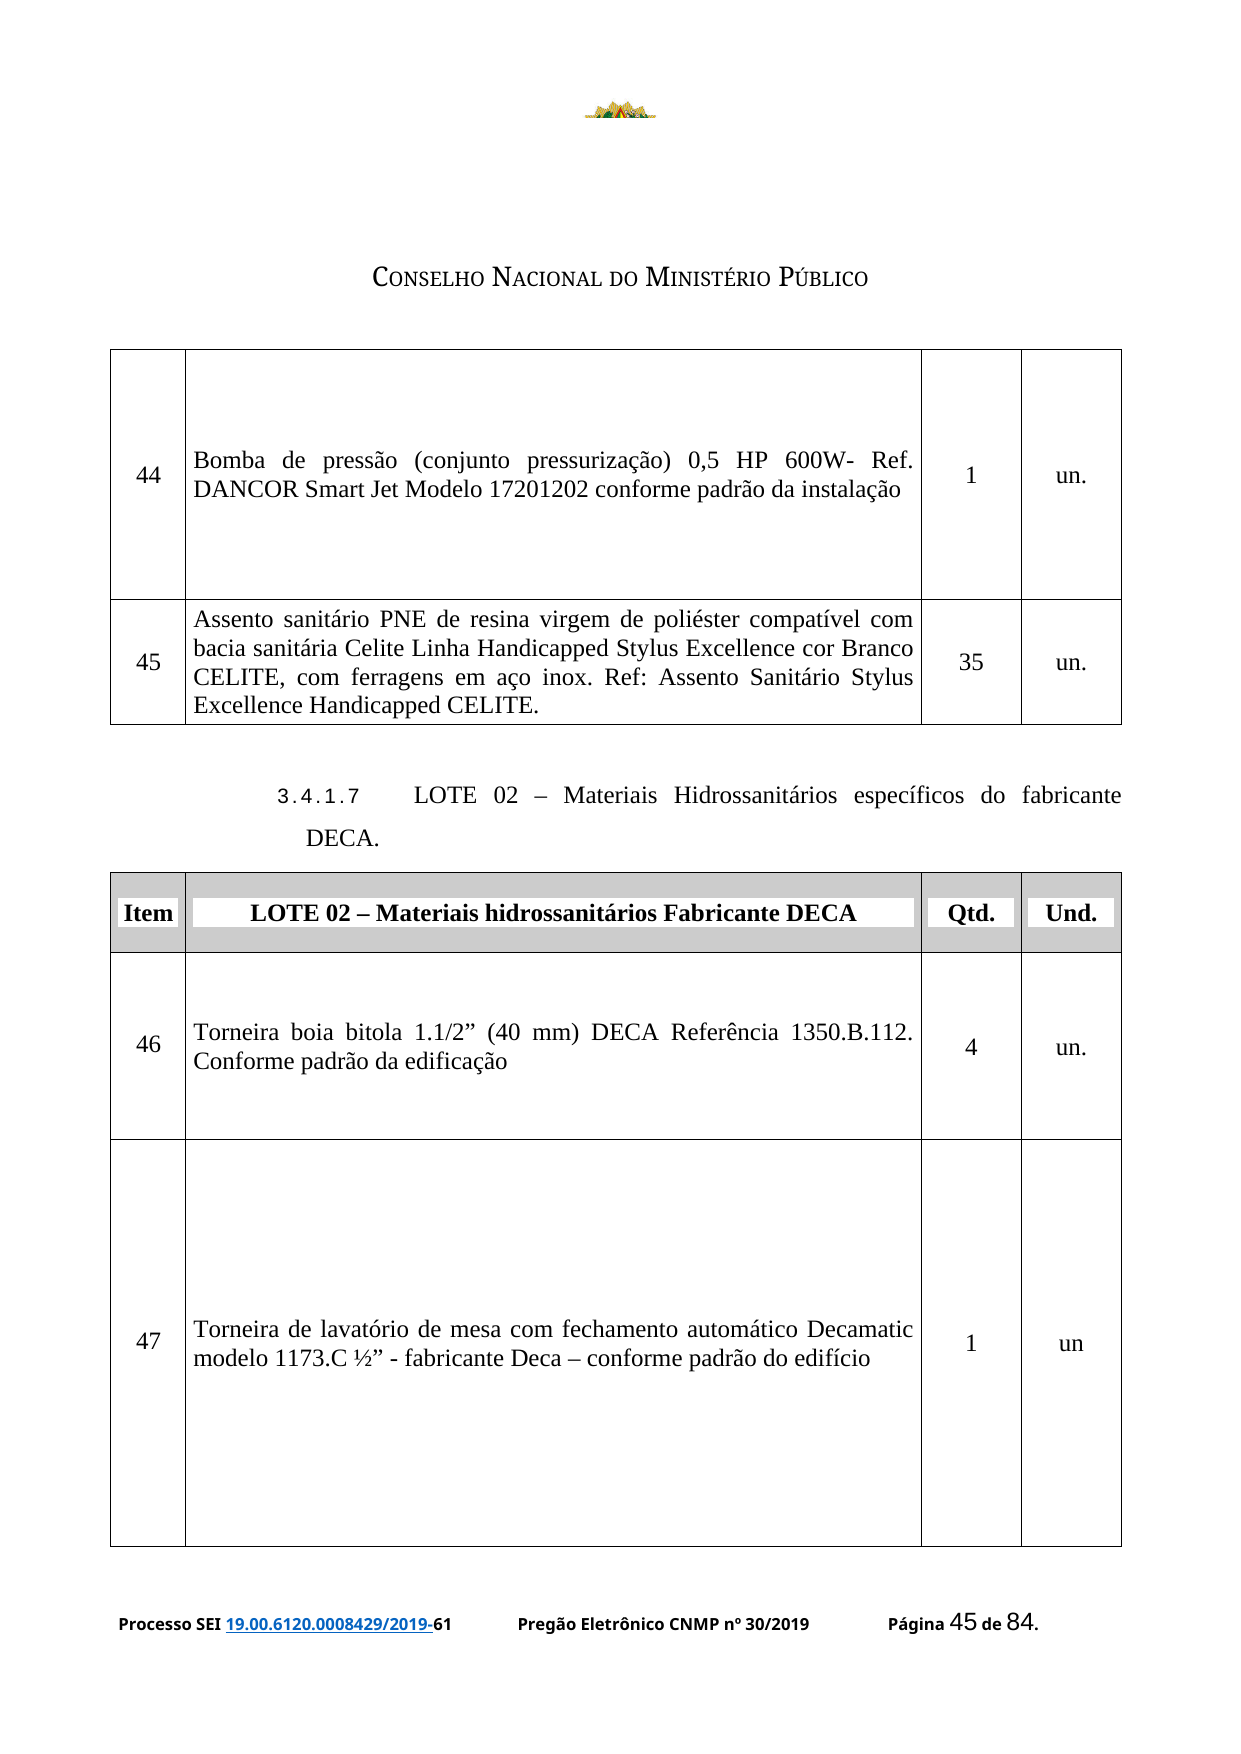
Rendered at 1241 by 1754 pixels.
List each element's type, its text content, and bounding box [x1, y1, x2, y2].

table_cell 44 [111, 350, 185, 599]
table_cell 46 [111, 953, 185, 1139]
table_cell un. [1022, 953, 1121, 1139]
table_header Qtd. [922, 873, 1021, 952]
table_cell un. [1022, 600, 1121, 724]
table_cell 35 [922, 600, 1021, 724]
table_cell Torneira de lavatório de mesa com fechamento automático Decamatic modelo 1173.C ½” - fabricante Deca – conforme padrão do edifício [186, 1140, 921, 1546]
table_cell Assento sanitário PNE de resina virgem de poliéster compatível com bacia sanitária Celite Linha Handicapped Stylus Excellence cor Branco CELITE, com ferragens em aço inox. Ref: Assento Sanitário Stylus Excellence Handicapped CELITE. [186, 600, 921, 724]
table_cell 45 [111, 600, 185, 724]
table_cell Torneira boia bitola 1.1/2” (40 mm) DECA Referência 1350.B.112. Conforme padrão da edificação [186, 953, 921, 1139]
table_cell un. [1022, 350, 1121, 599]
table_cell Bomba de pressão (conjunto pressurização) 0,5 HP 600W- Ref. DANCOR Smart Jet Modelo 17201202 conforme padrão da instalação [186, 350, 921, 599]
table_header LOTE 02 – Materiais hidrossanitários Fabricante DECA [186, 873, 921, 952]
table_cell 1 [922, 1140, 1021, 1546]
table_cell un [1022, 1140, 1121, 1546]
table_header Item [111, 873, 185, 952]
list LOTE 02 – Materiais Hidrossanitários específicos do fabricante DECA. [268, 780, 1122, 852]
table_cell 4 [922, 953, 1021, 1139]
table_header Und. [1022, 873, 1121, 952]
table_cell 1 [922, 350, 1021, 599]
table_cell 47 [111, 1140, 185, 1546]
